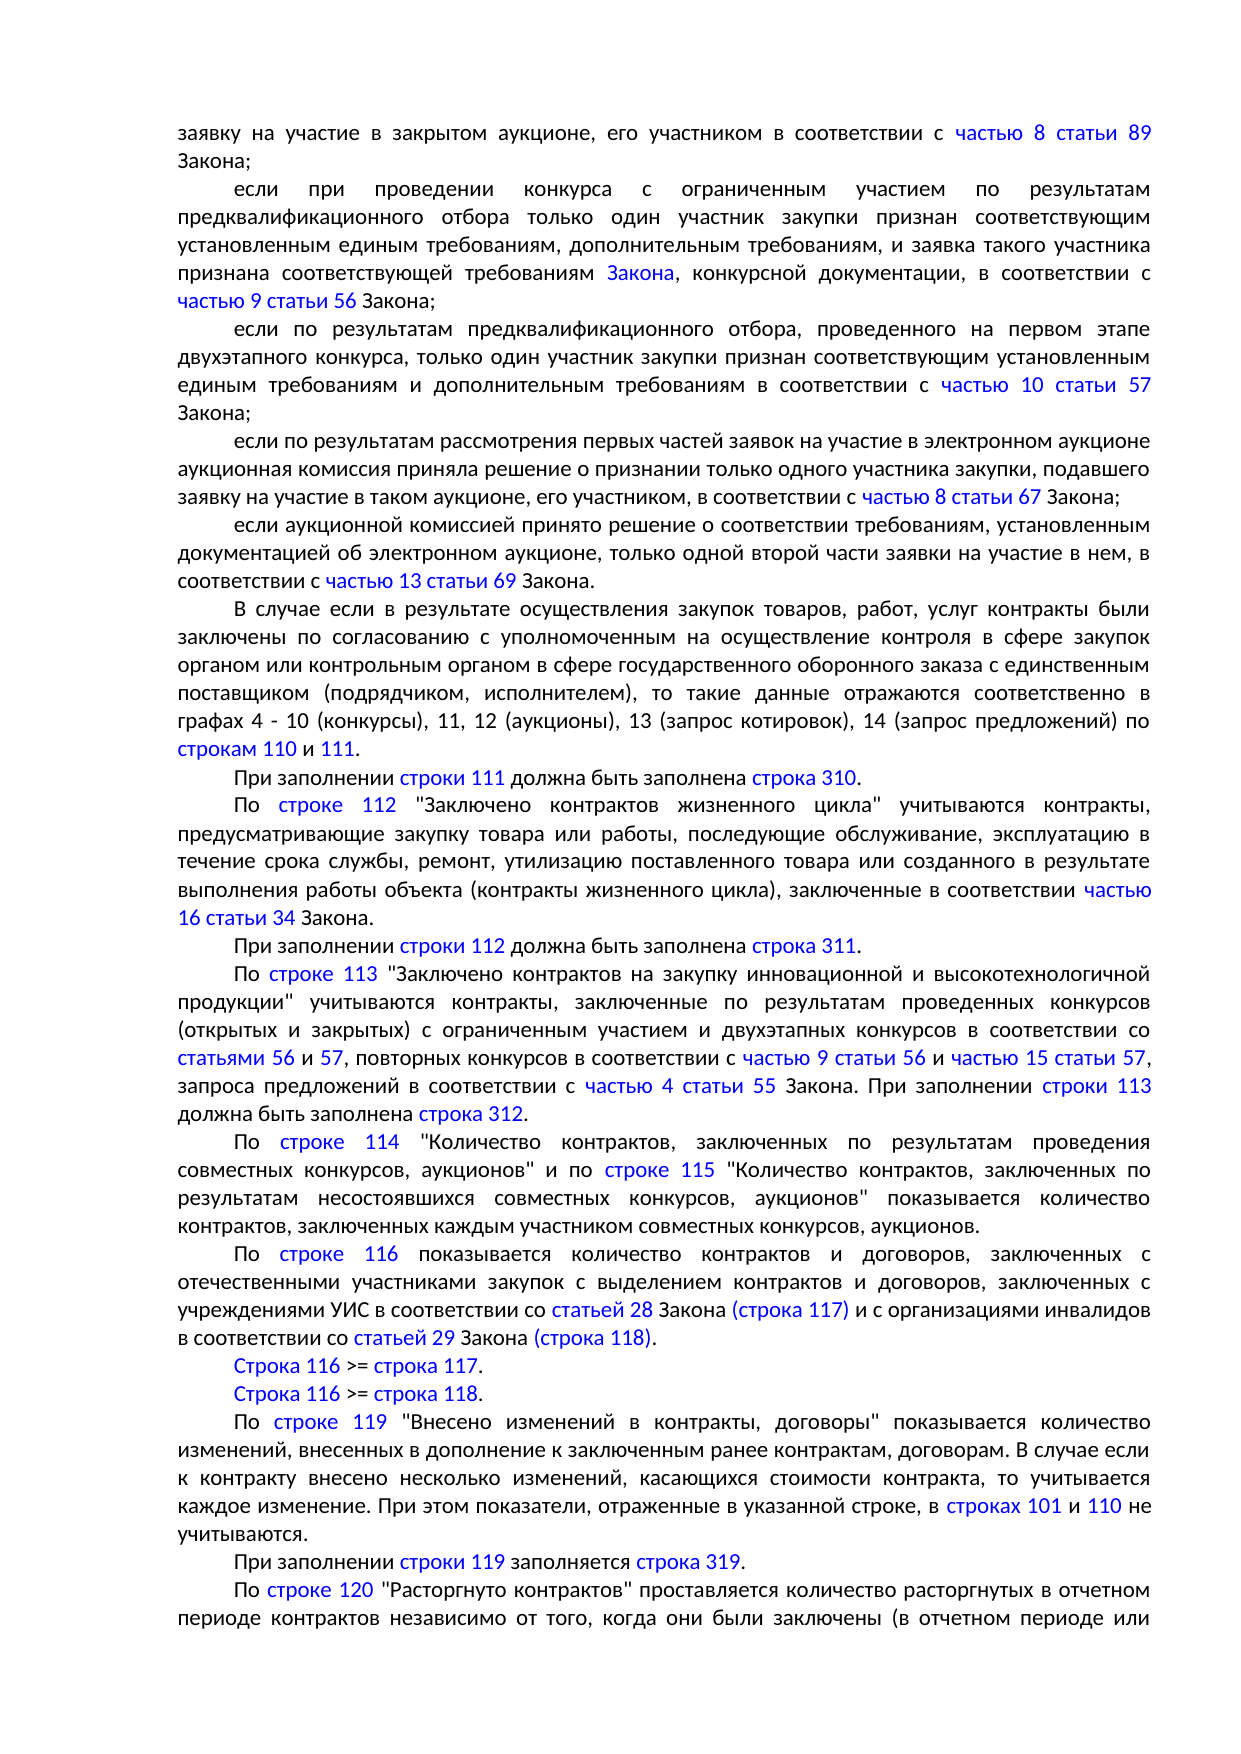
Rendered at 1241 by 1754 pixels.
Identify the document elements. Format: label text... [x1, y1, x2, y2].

text При заполнении строки 112 должна быть заполнена строка 311. [177, 931, 1152, 959]
text По строке 114 "Количество контрактов, заключенных по результатам проведения совместных конкурсов, аукционов" и по строке 115 "Количество контрактов, заключенных по результатам несостоявшихся совместных конкурсов, аукционов" показывается количество контрактов, заключенных каждым участником совместных конкурсов, аукционов. [177, 1127, 1152, 1239]
text При заполнении строки 111 должна быть заполнена строка 310. [177, 763, 1152, 791]
text По строке 113 "Заключено контрактов на закупку инновационной и высокотехнологичной продукции" учитываются контракты, заключенные по результатам проведенных конкурсов (открытых и закрытых) с ограниченным участием и двухэтапных конкурсов в соответствии со статьями 56 и 57, повторных конкурсов в соответствии с частью 9 статьи 56 и частью 15 статьи 57, запроса предложений в соответствии с частью 4 статьи 55 Закона. При заполнении строки 113 должна быть заполнена строка 312. [177, 959, 1152, 1127]
text если аукционной комиссией принято решение о соответствии требованиям, установленным документацией об электронном аукционе, только одной второй части заявки на участие в нем, в соответствии с частью 13 статьи 69 Закона. [177, 510, 1152, 594]
text если по результатам рассмотрения первых частей заявок на участие в электронном аукционе аукционная комиссия приняла решение о признании только одного участника закупки, подавшего заявку на участие в таком аукционе, его участником, в соответствии с частью 8 статьи 67 Закона; [177, 426, 1152, 510]
text если по результатам предквалификационного отбора, проведенного на первом этапе двухэтапного конкурса, только один участник закупки признан соответствующим установленным единым требованиям и дополнительным требованиям в соответствии с частью 10 статьи 57 Закона; [177, 314, 1152, 426]
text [177, 118, 1152, 174]
text Строка 116 >= строка 118. [177, 1379, 1152, 1407]
text По строке 119 "Внесено изменений в контракты, договоры" показывается количество изменений, внесенных в дополнение к заключенным ранее контрактам, договорам. В случае если к контракту внесено несколько изменений, касающихся стоимости контракта, то учитывается каждое изменение. При этом показатели, отраженные в указанной строке, в строках 101 и 110 не учитываются. [177, 1407, 1152, 1547]
text По строке 112 "Заключено контрактов жизненного цикла" учитываются контракты, предусматривающие закупку товара или работы, последующие обслуживание, эксплуатацию в течение срока службы, ремонт, утилизацию поставленного товара или созданного в результате выполнения работы объекта (контракты жизненного цикла), заключенные в соответствии частью 16 статьи 34 Закона. [177, 791, 1152, 931]
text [177, 1575, 1152, 1631]
text В случае если в результате осуществления закупок товаров, работ, услуг контракты были заключены по согласованию с уполномоченным на осуществление контроля в сфере закупок органом или контрольным органом в сфере государственного оборонного заказа с единственным поставщиком (подрядчиком, исполнителем), то такие данные отражаются соответственно в графах 4 - 10 (конкурсы), 11, 12 (аукционы), 13 (запрос котировок), 14 (запрос предложений) по строкам 110 и 111. [177, 594, 1152, 763]
text По строке 116 показывается количество контрактов и договоров, заключенных с отечественными участниками закупок с выделением контрактов и договоров, заключенных с учреждениями УИС в соответствии со статьей 28 Закона (строка 117) и с организациями инвалидов в соответствии со статьей 29 Закона (строка 118). [177, 1239, 1152, 1351]
text если при проведении конкурса с ограниченным участием по результатам предквалификационного отбора только один участник закупки признан соответствующим установленным единым требованиям, дополнительным требованиям, и заявка такого участника признана соответствующей требованиям Закона, конкурсной документации, в соответствии с частью 9 статьи 56 Закона; [177, 174, 1152, 314]
text Строка 116 >= строка 117. [177, 1351, 1152, 1379]
text При заполнении строки 119 заполняется строка 319. [177, 1547, 1152, 1575]
